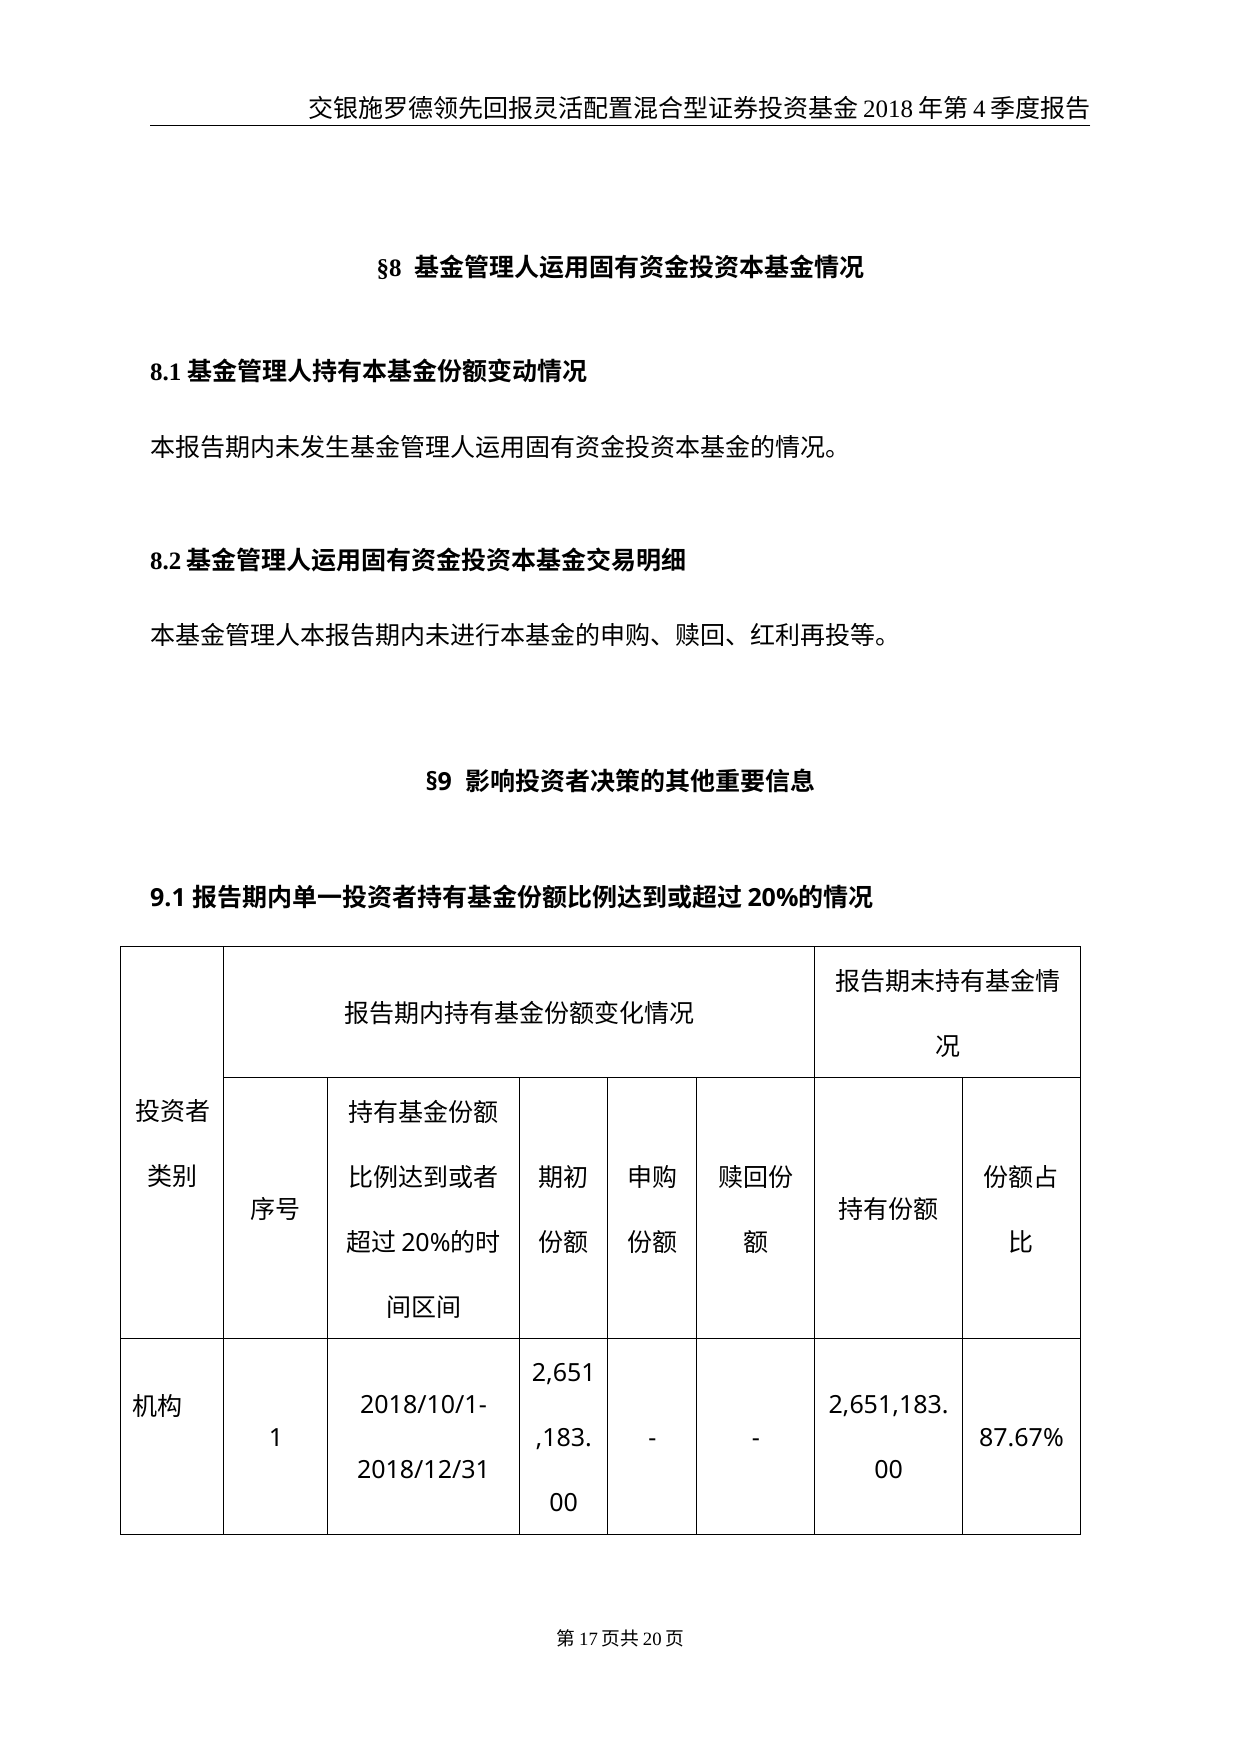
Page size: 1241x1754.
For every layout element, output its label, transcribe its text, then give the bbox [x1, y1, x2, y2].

table_cell - [608, 1339, 696, 1534]
subtitle §8 基金管理人运用固有资金投资本基金情况 [150, 233, 1090, 298]
table_cell 期初份额 [520, 1078, 607, 1338]
text 8.2基金管理人运用固有资金投资本基金交易明细 [150, 526, 1090, 591]
table_header 报告期内持有基金份额变化情况 [224, 947, 814, 1077]
table_cell 持有基金份额比例达到或者超过20%的时间区间 [328, 1078, 519, 1338]
table_cell 2,651,183.00 [815, 1339, 962, 1534]
table_cell 申购份额 [608, 1078, 696, 1338]
table_cell 序号 [224, 1078, 327, 1338]
table_cell 87.67% [963, 1339, 1080, 1534]
text 9.1 报告期内单一投资者持有基金份额比例达到或超过20%的情况 [150, 863, 1090, 928]
table_cell 持有份额 [815, 1078, 962, 1338]
table_cell 赎回份额 [697, 1078, 814, 1338]
table_cell 1 [224, 1339, 327, 1534]
table_header 报告期末持有基金情况 [815, 947, 1080, 1077]
text 8.1 基金管理人持有本基金份额变动情况 [150, 337, 1090, 402]
table_cell 份额占比 [963, 1078, 1080, 1338]
table_cell 2,651,183.00 [520, 1339, 607, 1534]
table_cell 机构 [121, 1339, 223, 1534]
table_cell - [697, 1339, 814, 1534]
subtitle §9 影响投资者决策的其他重要信息 [150, 747, 1090, 812]
table_cell 2018/10/1-2018/12/31 [328, 1339, 519, 1534]
table_header 投资者类别 [121, 947, 223, 1338]
text 本基金管理人本报告期内未进行本基金的申购、赎回、红利再投等。 [150, 601, 1090, 666]
text 本报告期内未发生基金管理人运用固有资金投资本基金的情况。 [150, 413, 1090, 478]
